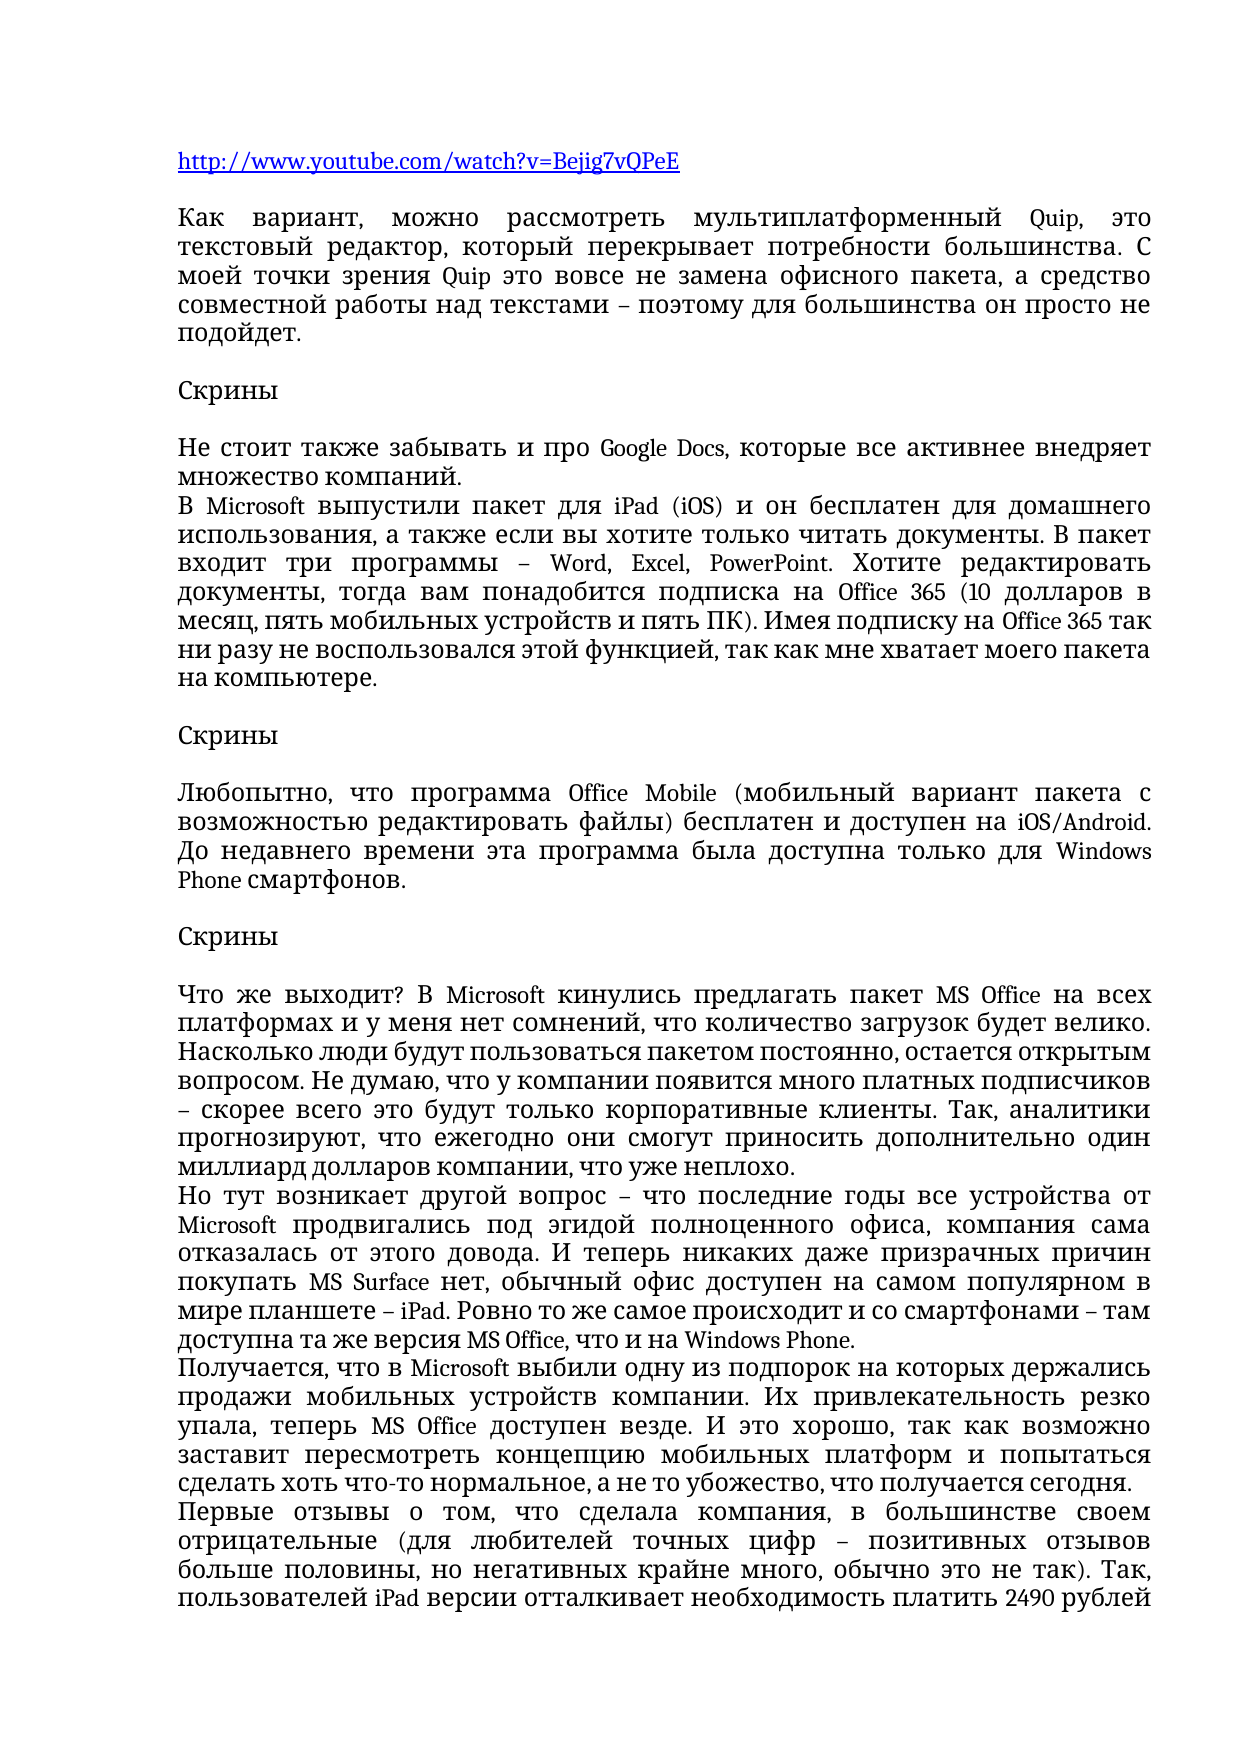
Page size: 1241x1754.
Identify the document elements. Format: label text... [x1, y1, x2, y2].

text Любопытно, что программа Office Mobile (мобильный вариант пакета с возможностью редактировать файлы) бесплатен и доступен на iOS/Android. До недавнего времени эта программа была доступна только для Windows Phone смартфонов. [177, 779, 1152, 894]
text Не стоит также забывать и про Google Docs, которые все активнее внедряет множество компаний. [177, 434, 1152, 492]
text Как вариант, можно рассмотреть мультиплатформенный Quip, это текстовый редактор, который перекрывает потребности большинства. С моей точки зрения Quip это вовсе не замена офисного пакета, а средство совместной работы над текстами – поэтому для большинства он просто не подойдет. [177, 204, 1152, 348]
text Что же выходит? В Microsoft кинулись предлагать пакет MS Office на всех платформах и у меня нет сомнений, что количество загрузок будет велико. Насколько люди будут пользоваться пакетом постоянно, остается открытым вопросом. Не думаю, что у компании появится много платных подписчиков – скорее всего это будут только корпоративные клиенты. Так, аналитики прогнозируют, что ежегодно они смогут приносить дополнительно один миллиард долларов компании, что уже неплохо. [177, 981, 1152, 1182]
text Скрины [177, 923, 1152, 952]
text Но тут возникает другой вопрос – что последние годы все устройства от Microsoft продвигались под эгидой полноценного офиса, компания сама отказалась от этого довода. И теперь никаких даже призрачных причин покупать MS Surface нет, обычный офис доступен на самом популярном в мире планшете – iPad. Ровно то же самое происходит и со смартфонами – там доступна та же версия MS Office, что и на Windows Phone. [177, 1182, 1152, 1354]
text В Microsoft выпустили пакет для iPad (iOS) и он бесплатен для домашнего использования, а также если вы хотите только читать документы. В пакет входит три программы – Word, Excel, PowerPoint. Хотите редактировать документы, тогда вам понадобится подписка на Office 365 (10 долларов в месяц, пять мобильных устройств и пять ПК). Имея подписку на Office 365 так ни разу не воспользовался этой функцией, так как мне хватает моего пакета на компьютере. [177, 492, 1152, 693]
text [177, 1498, 1152, 1613]
text http://www.youtube.com/watch?v=Bejig7vQPeE [177, 147, 1152, 176]
text Скрины [177, 377, 1152, 406]
text Скрины [177, 722, 1152, 751]
text Получается, что в Microsoft выбили одну из подпорок на которых держались продажи мобильных устройств компании. Их привлекательность резко упала, теперь MS Office доступен везде. И это хорошо, так как возможно заставит пересмотреть концепцию мобильных платформ и попытаться сделать хоть что-то нормальное, а не то убожество, что получается сегодня. [177, 1354, 1152, 1498]
